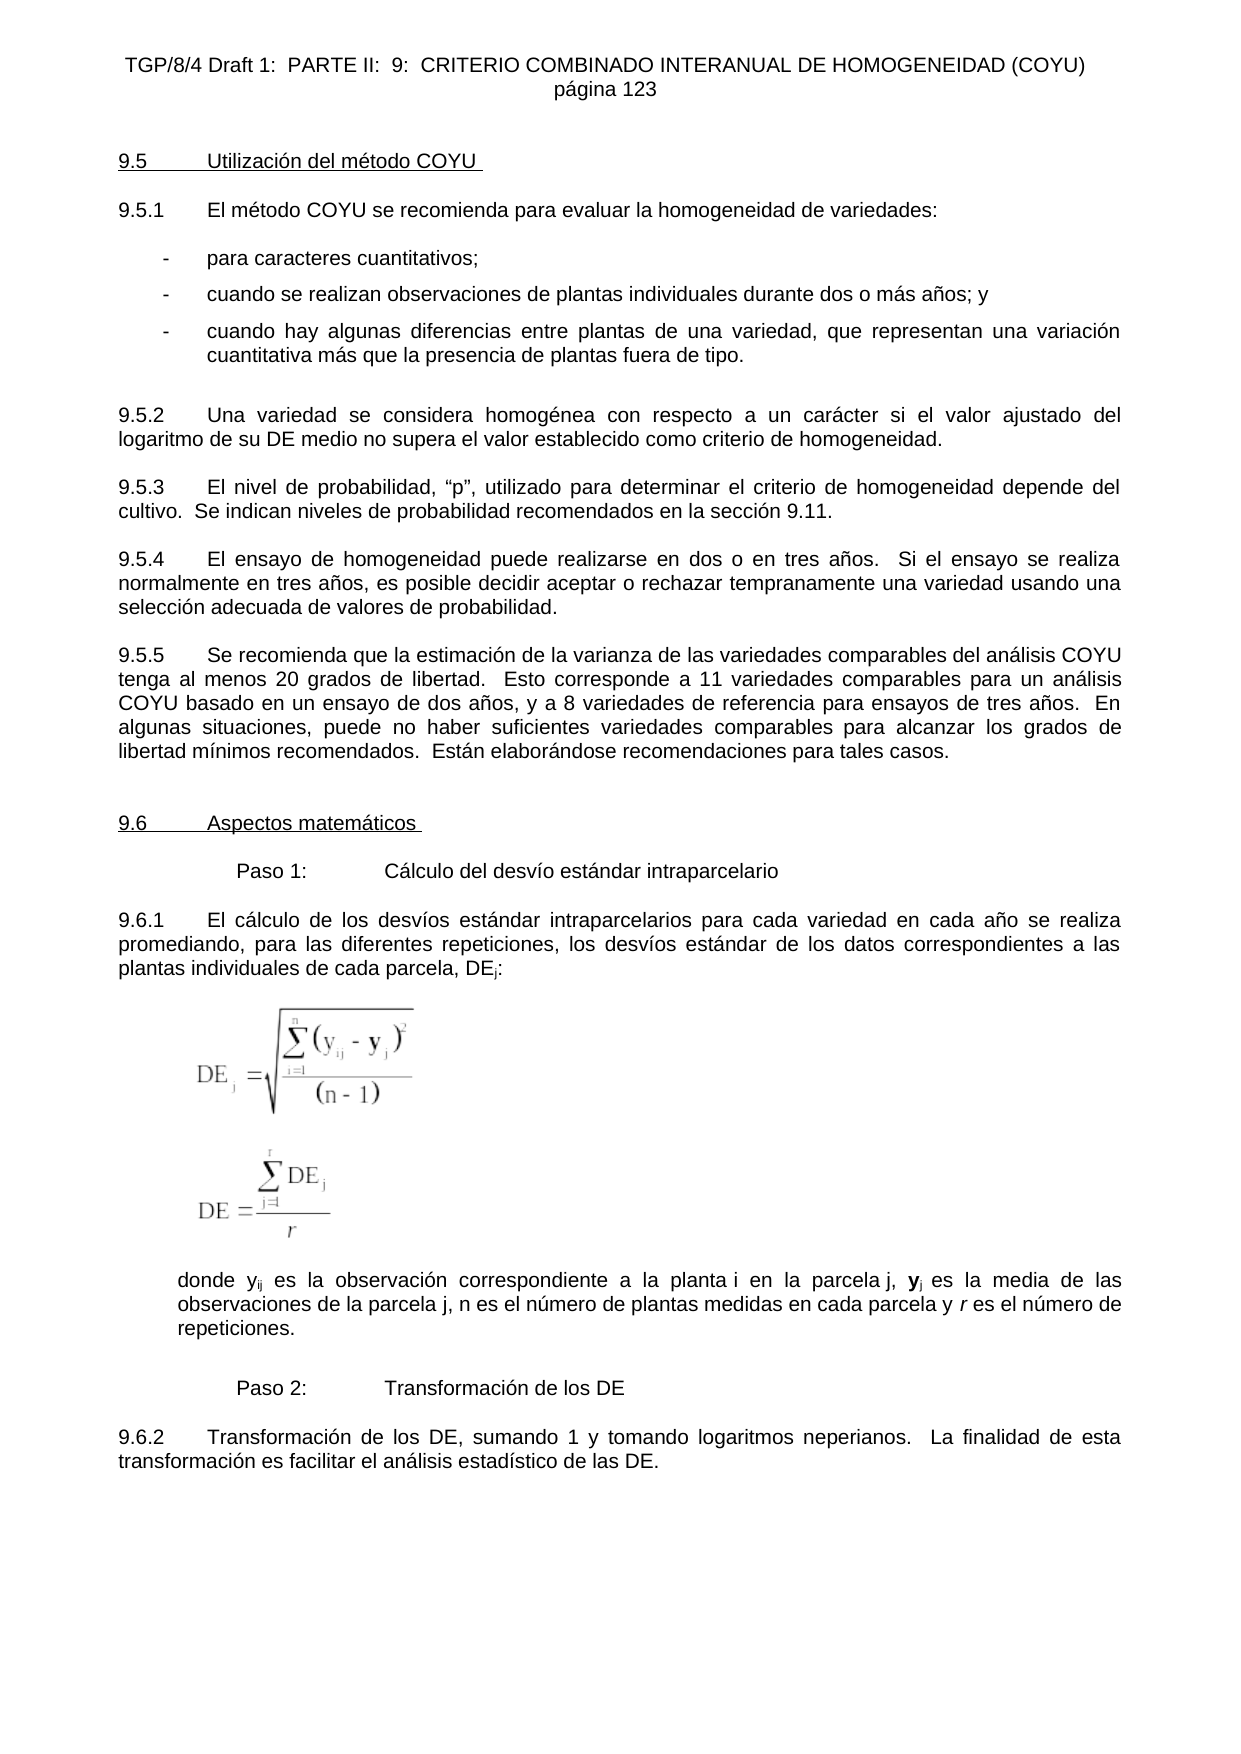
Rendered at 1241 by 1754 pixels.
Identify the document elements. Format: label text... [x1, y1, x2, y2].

subtitle 9.5 Utilización del método COYU [118, 149, 1122, 173]
text Paso 1: Cálculo del desvío estándar intraparcelario [236, 859, 1122, 883]
text 9.6.1 El cálculo de los desvíos estándar intraparcelarios para cada variedad en cada año se realiza promediando, para las diferentes repeticiones, los desvíos estándar de los datos correspondientes a las plantas individuales de cada parcela, DEj: [118, 908, 1122, 980]
list cuando hay algunas diferencias entre plantas de una variedad, que representan una variación cuantitativa más que la presencia de plantas fuera de tipo. [162, 319, 1122, 367]
text 9.5.3 El nivel de probabilidad, “p”, utilizado para determinar el criterio de homogeneidad depende del cultivo. Se indican niveles de probabilidad recomendados en la sección 9.11. [118, 475, 1122, 523]
list cuando se realizan observaciones de plantas individuales durante dos o más años; y [162, 282, 1122, 306]
text 9.6.2 Transformación de los DE, sumando 1 y tomando logaritmos neperianos. La finalidad de esta transformación es facilitar el análisis estadístico de las DE. [118, 1425, 1122, 1473]
text donde yij es la observación correspondiente a la planta i en la parcela j, yj es la media de las observaciones de la parcela j, n es el número de plantas medidas en cada parcela y r es el número de repeticiones. [177, 1268, 1122, 1339]
text 9.5.1 El método COYU se recomienda para evaluar la homogeneidad de variedades: [118, 198, 1122, 222]
subtitle 9.6 Aspectos matemáticos [118, 810, 1122, 834]
text 9.5.2 Una variedad se considera homogénea con respecto a un carácter si el valor ajustado del logaritmo de su DE medio no supera el valor establecido como criterio de homogeneidad. [118, 403, 1122, 451]
text 9.5.4 El ensayo de homogeneidad puede realizarse en dos o en tres años. Si el ensayo se realiza normalmente en tres años, es posible decidir aceptar o rechazar tempranamente una variedad usando una selección adecuada de valores de probabilidad. [118, 547, 1122, 619]
list para caracteres cuantitativos; [162, 246, 1122, 270]
text Paso 2: Transformación de los DE [236, 1376, 1122, 1400]
text 9.5.5 Se recomienda que la estimación de la varianza de las variedades comparables del análisis COYU tenga al menos 20 grados de libertad. Esto corresponde a 11 variedades comparables para un análisis COYU basado en un ensayo de dos años, y a 8 variedades de referencia para ensayos de tres años. En algunas situaciones, puede no haber suficientes variedades comparables para alcanzar los grados de libertad mínimos recomendados. Están elaborándose recomendaciones para tales casos. [118, 643, 1122, 762]
